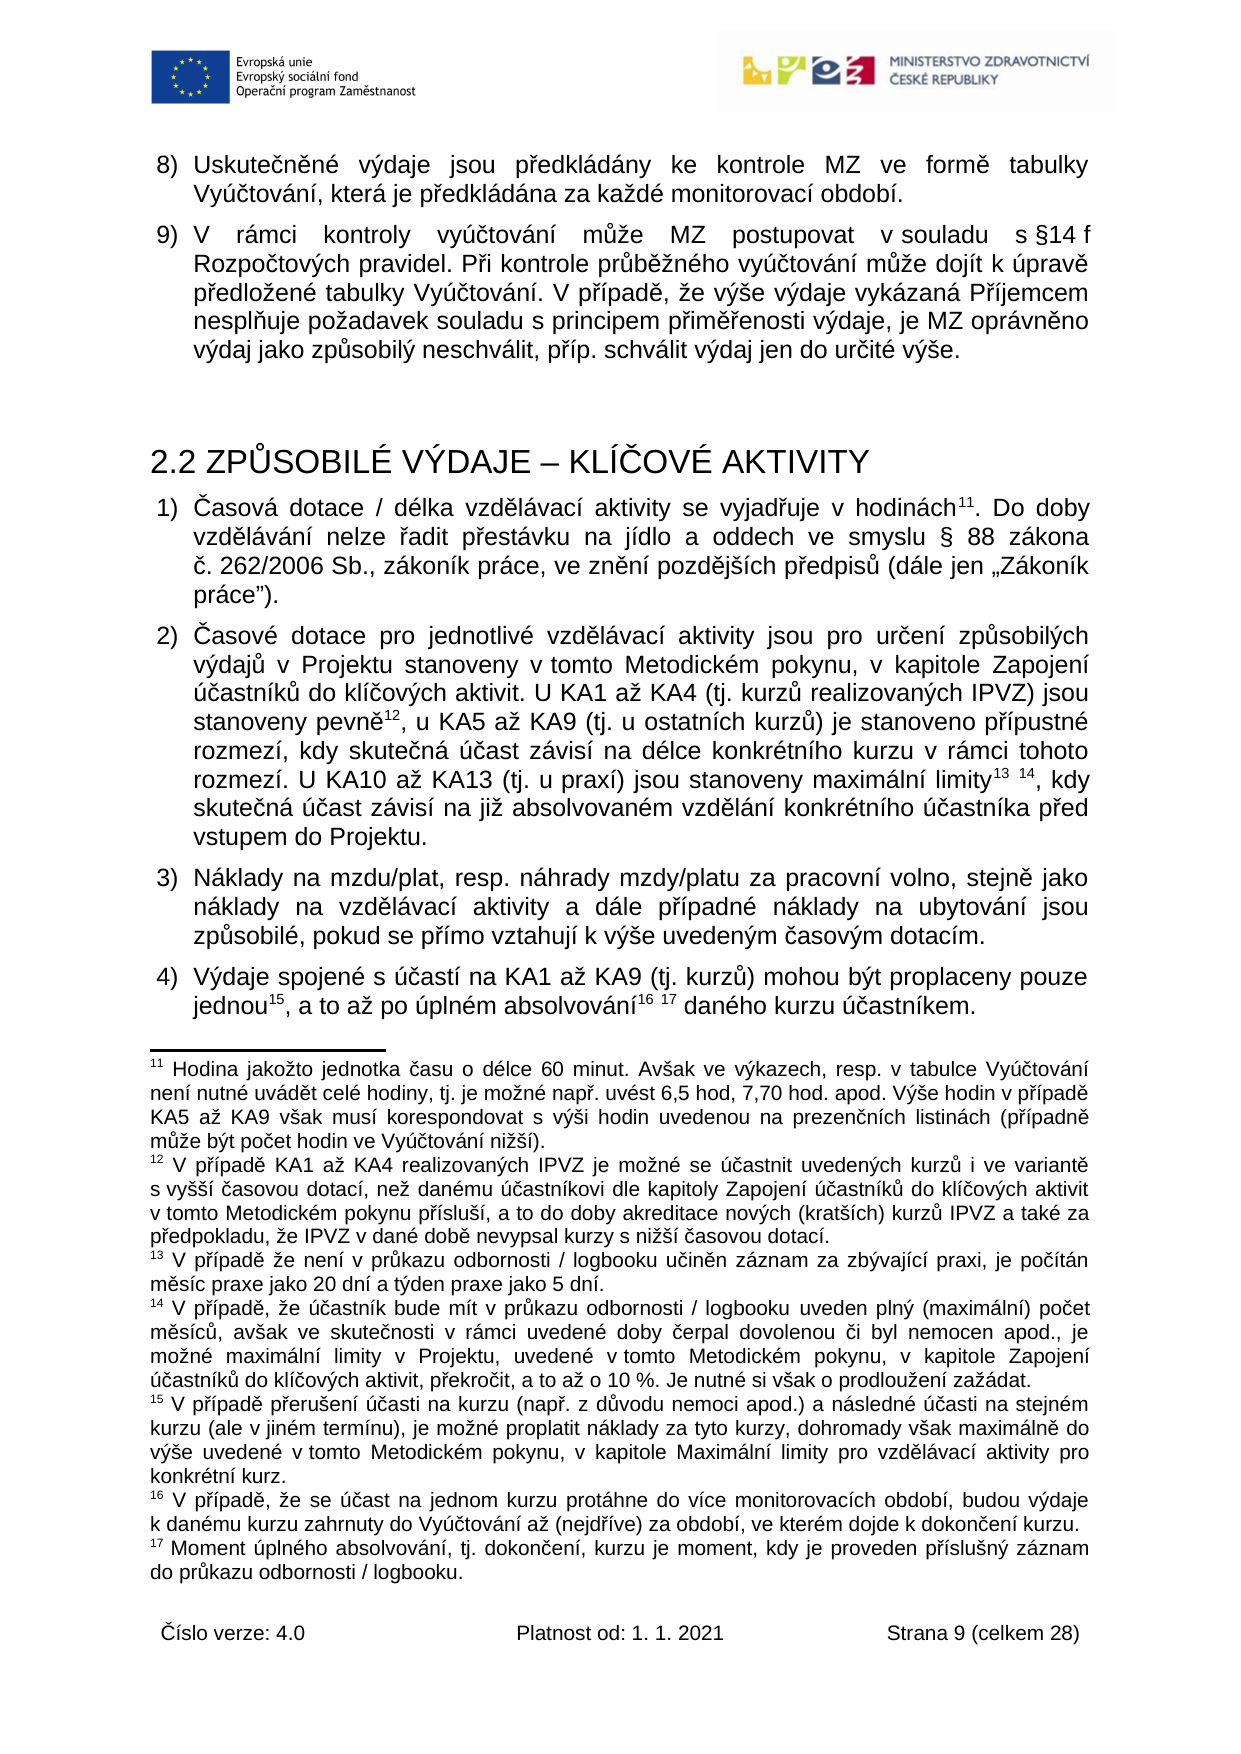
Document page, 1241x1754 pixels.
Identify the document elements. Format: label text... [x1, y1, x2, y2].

subtitle 2.2 ZPŮSOBILÉ VÝDAJE – KLÍČOVÉ AKTIVITY [150, 442, 1090, 481]
picture [716, 29, 1116, 112]
list Náklady na mzdu/plat, resp. náhrady mzdy/platu za pracovní volno, stejně jako náklady na vzdělávací aktivity a dále případné náklady na ubytování jsou způsobilé, pokud se přímo vztahují k výše uvedeným časovým dotacím. [156, 863, 1090, 950]
list Uskutečněné výdaje jsou předkládány ke kontrole MZ ve formě tabulky Vyúčtování, která je předkládána za každé monitorovací období. [156, 150, 1090, 207]
list Časová dotace / délka vzdělávací aktivity se vyjadřuje v hodinách. Do doby vzdělávání nelze řadit přestávku na jídlo a oddech ve smyslu § 88 zákona č. 262/2006 Sb., zákoník práce, ve znění pozdějších předpisů (dále jen „Zákoník práce”). [156, 493, 1090, 608]
list Časové dotace pro jednotlivé vzdělávací aktivity jsou pro určení způsobilých výdajů v Projektu stanoveny v tomto Metodickém pokynu, v kapitole Zapojení účastníků do klíčových aktivit. U KA1 až KA4 (tj. kurzů realizovaných IPVZ) jsou stanoveny pevně, u KA5 až KA9 (tj. u ostatních kurzů) je stanoveno přípustné rozmezí, kdy skutečná účast závisí na délce konkrétního kurzu v rámci tohoto rozmezí. U KA10 až KA13 (tj. u praxí) jsou stanoveny maximální limity , kdy skutečná účast závisí na již absolvovaném vzdělání konkrétního účastníka před vstupem do Projektu. [156, 621, 1090, 851]
list V rámci kontroly vyúčtování může MZ postupovat v souladu s §14 f Rozpočtových pravidel. Při kontrole průběžného vyúčtování může dojít k úpravě předložené tabulky Vyúčtování. V případě, že výše výdaje vykázaná Příjemcem nesplňuje požadavek souladu s principem přiměřenosti výdaje, je MZ oprávněno výdaj jako způsobilý neschválit, příp. schválit výdaj jen do určité výše. [156, 220, 1090, 364]
picture [150, 50, 416, 105]
list Výdaje spojené s účastí na KA1 až KA9 (tj. kurzů) mohou být proplaceny pouze jednou, a to až po úplném absolvování daného kurzu účastníkem. [156, 962, 1090, 1020]
